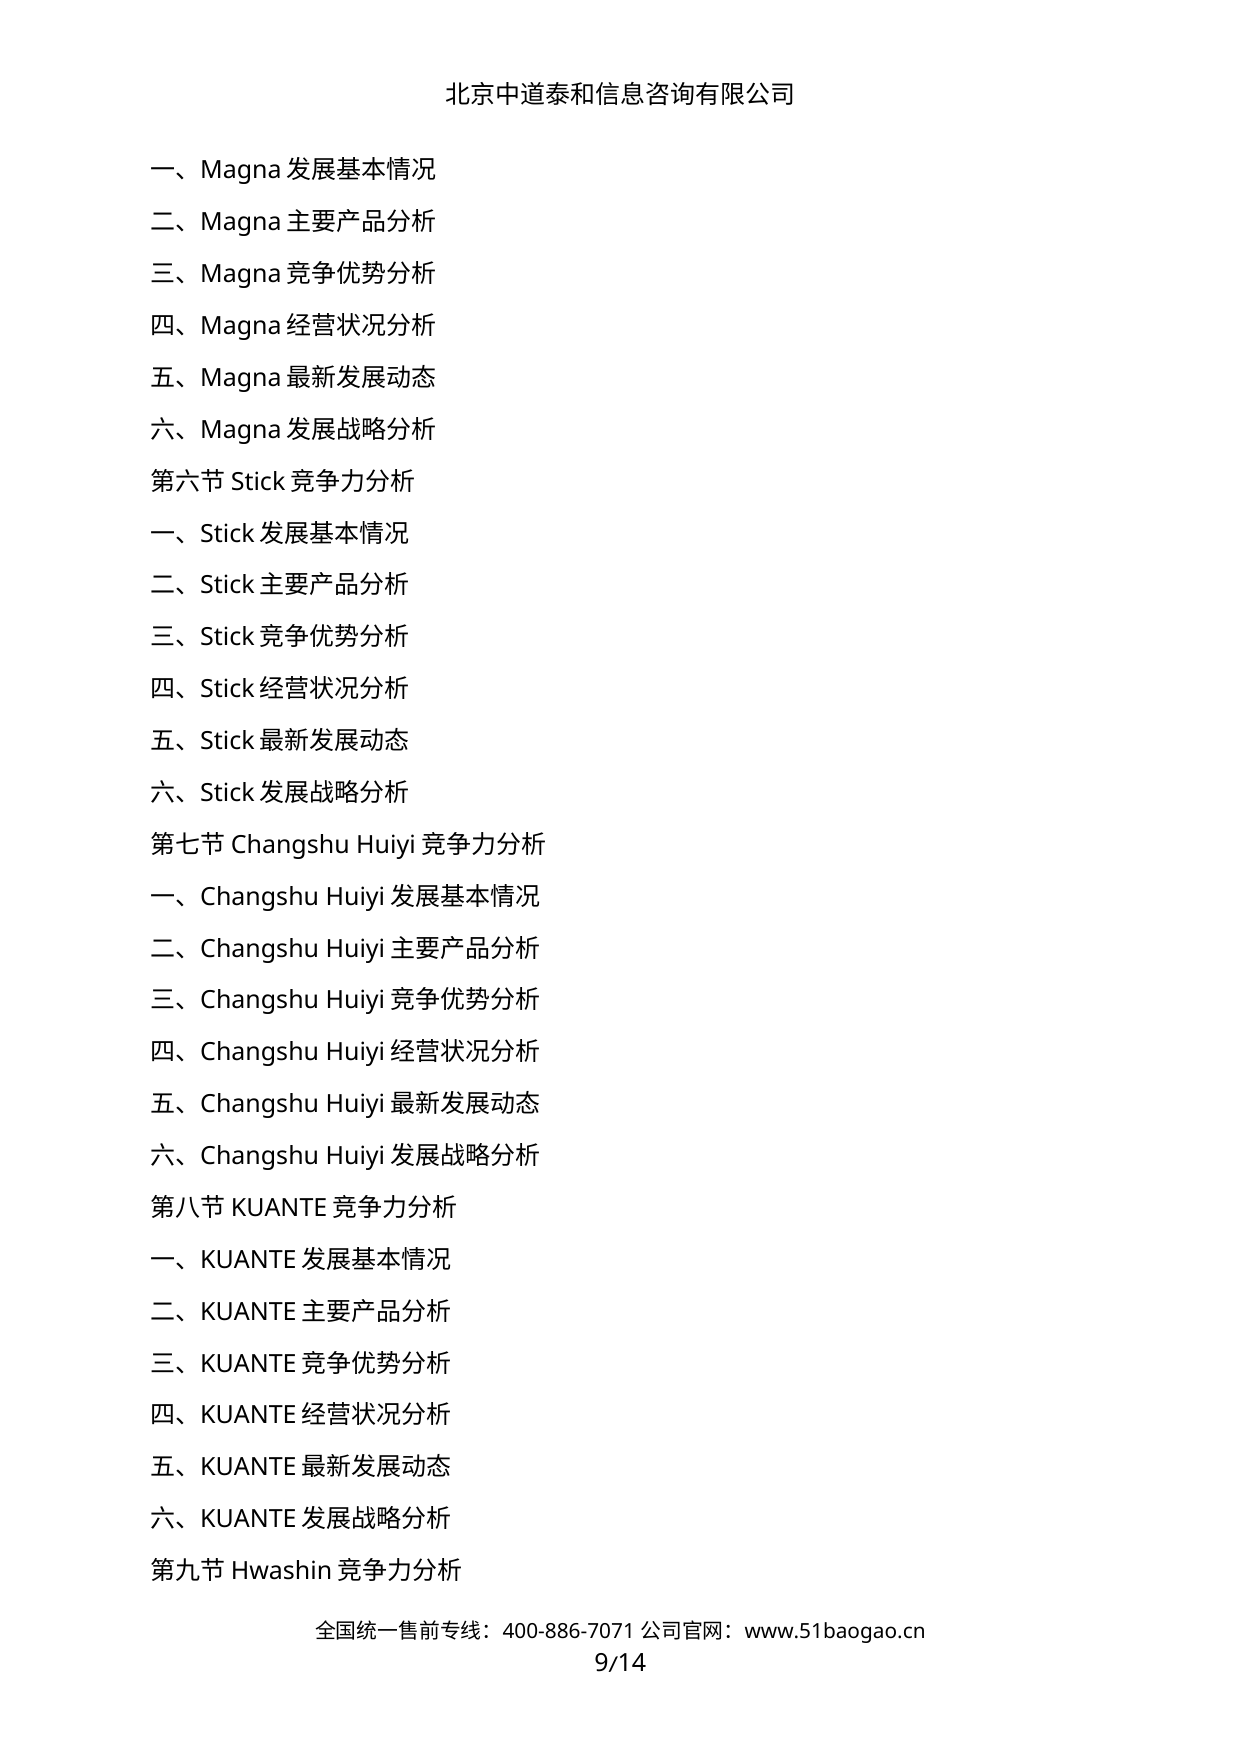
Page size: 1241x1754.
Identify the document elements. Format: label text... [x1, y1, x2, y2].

text 四、Changshu Huiyi经营状况分析 [150, 1032, 1090, 1068]
text 五、Stick最新发展动态 [150, 721, 1090, 757]
text 一、KUANTE发展基本情况 [150, 1239, 1090, 1276]
text 三、Stick竞争优势分析 [150, 617, 1090, 653]
text 三、Changshu Huiyi竞争优势分析 [150, 980, 1090, 1016]
text 六、Changshu Huiyi发展战略分析 [150, 1136, 1090, 1172]
text 二、Magna主要产品分析 [150, 202, 1090, 238]
text 第八节 KUANTE竞争力分析 [150, 1187, 1090, 1224]
text 五、Changshu Huiyi最新发展动态 [150, 1084, 1090, 1120]
text 六、KUANTE发展战略分析 [150, 1499, 1090, 1535]
text 一、Magna发展基本情况 [150, 150, 1090, 186]
text 二、KUANTE主要产品分析 [150, 1291, 1090, 1327]
text 第九节 Hwashin竞争力分析 [150, 1551, 1090, 1587]
text 四、Magna经营状况分析 [150, 306, 1090, 342]
text 二、Stick主要产品分析 [150, 565, 1090, 601]
text 六、Stick发展战略分析 [150, 772, 1090, 809]
text 一、Changshu Huiyi发展基本情况 [150, 876, 1090, 912]
text 六、Magna发展战略分析 [150, 409, 1090, 446]
text 五、Magna最新发展动态 [150, 357, 1090, 394]
text 第七节 Changshu Huiyi竞争力分析 [150, 824, 1090, 861]
text 三、Magna竞争优势分析 [150, 254, 1090, 290]
text 三、KUANTE竞争优势分析 [150, 1343, 1090, 1379]
text 四、KUANTE经营状况分析 [150, 1395, 1090, 1431]
text 四、Stick经营状况分析 [150, 669, 1090, 705]
text 二、Changshu Huiyi主要产品分析 [150, 928, 1090, 964]
text 一、Stick发展基本情况 [150, 513, 1090, 549]
text 五、KUANTE最新发展动态 [150, 1447, 1090, 1483]
text 第六节 Stick竞争力分析 [150, 461, 1090, 497]
